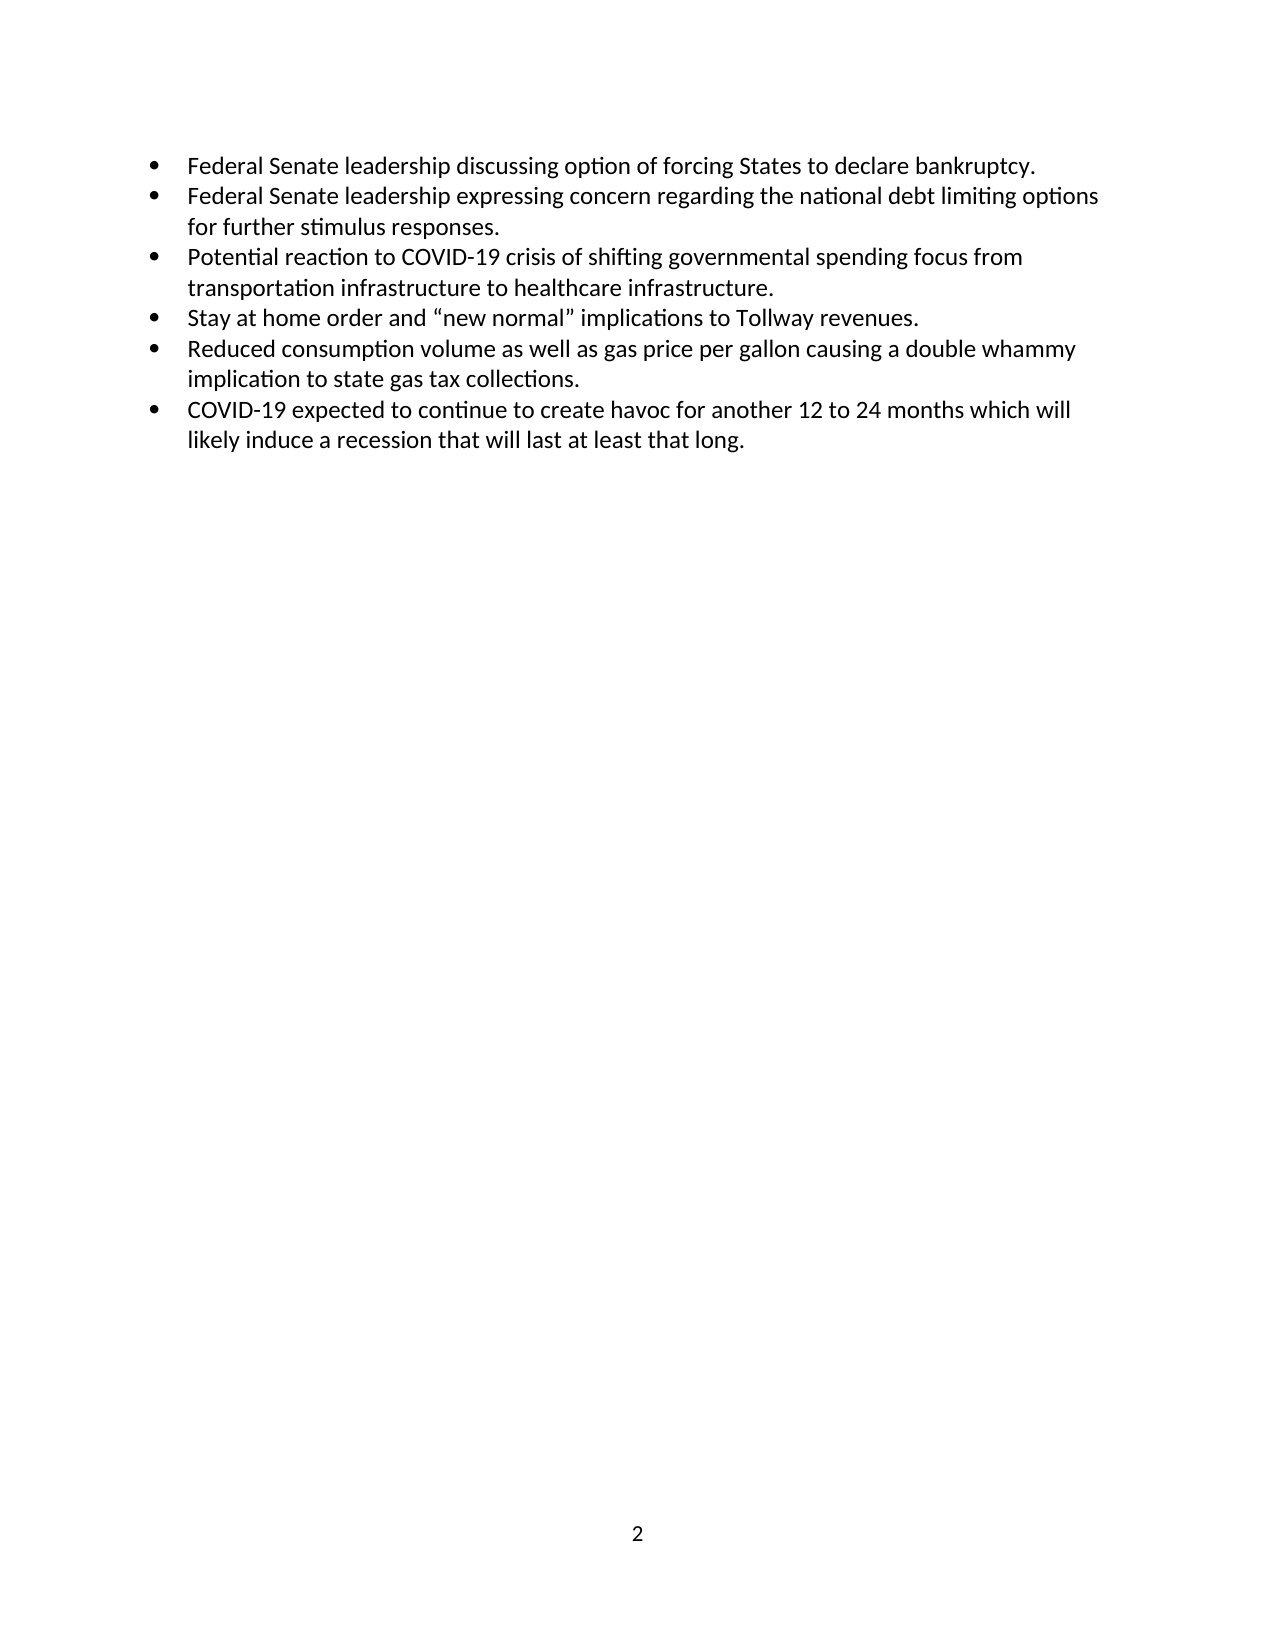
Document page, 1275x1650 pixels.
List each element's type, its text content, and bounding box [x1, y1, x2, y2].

list Federal Senate leadership expressing concern regarding the national debt limiting options for further stimulus responses. [150, 181, 1125, 242]
list Potential reaction to COVID-19 crisis of shifting governmental spending focus from transportation infrastructure to healthcare infrastructure. [150, 242, 1125, 303]
list Federal Senate leadership discussing option of forcing States to declare bankruptcy. [150, 150, 1125, 181]
list Reduced consumption volume as well as gas price per gallon causing a double whammy implication to state gas tax collections. [150, 333, 1125, 394]
list COVID-19 expected to continue to create havoc for another 12 to 24 months which will likely induce a recession that will last at least that long. [150, 394, 1125, 455]
list Stay at home order and “new normal” implications to Tollway revenues. [150, 303, 1125, 333]
